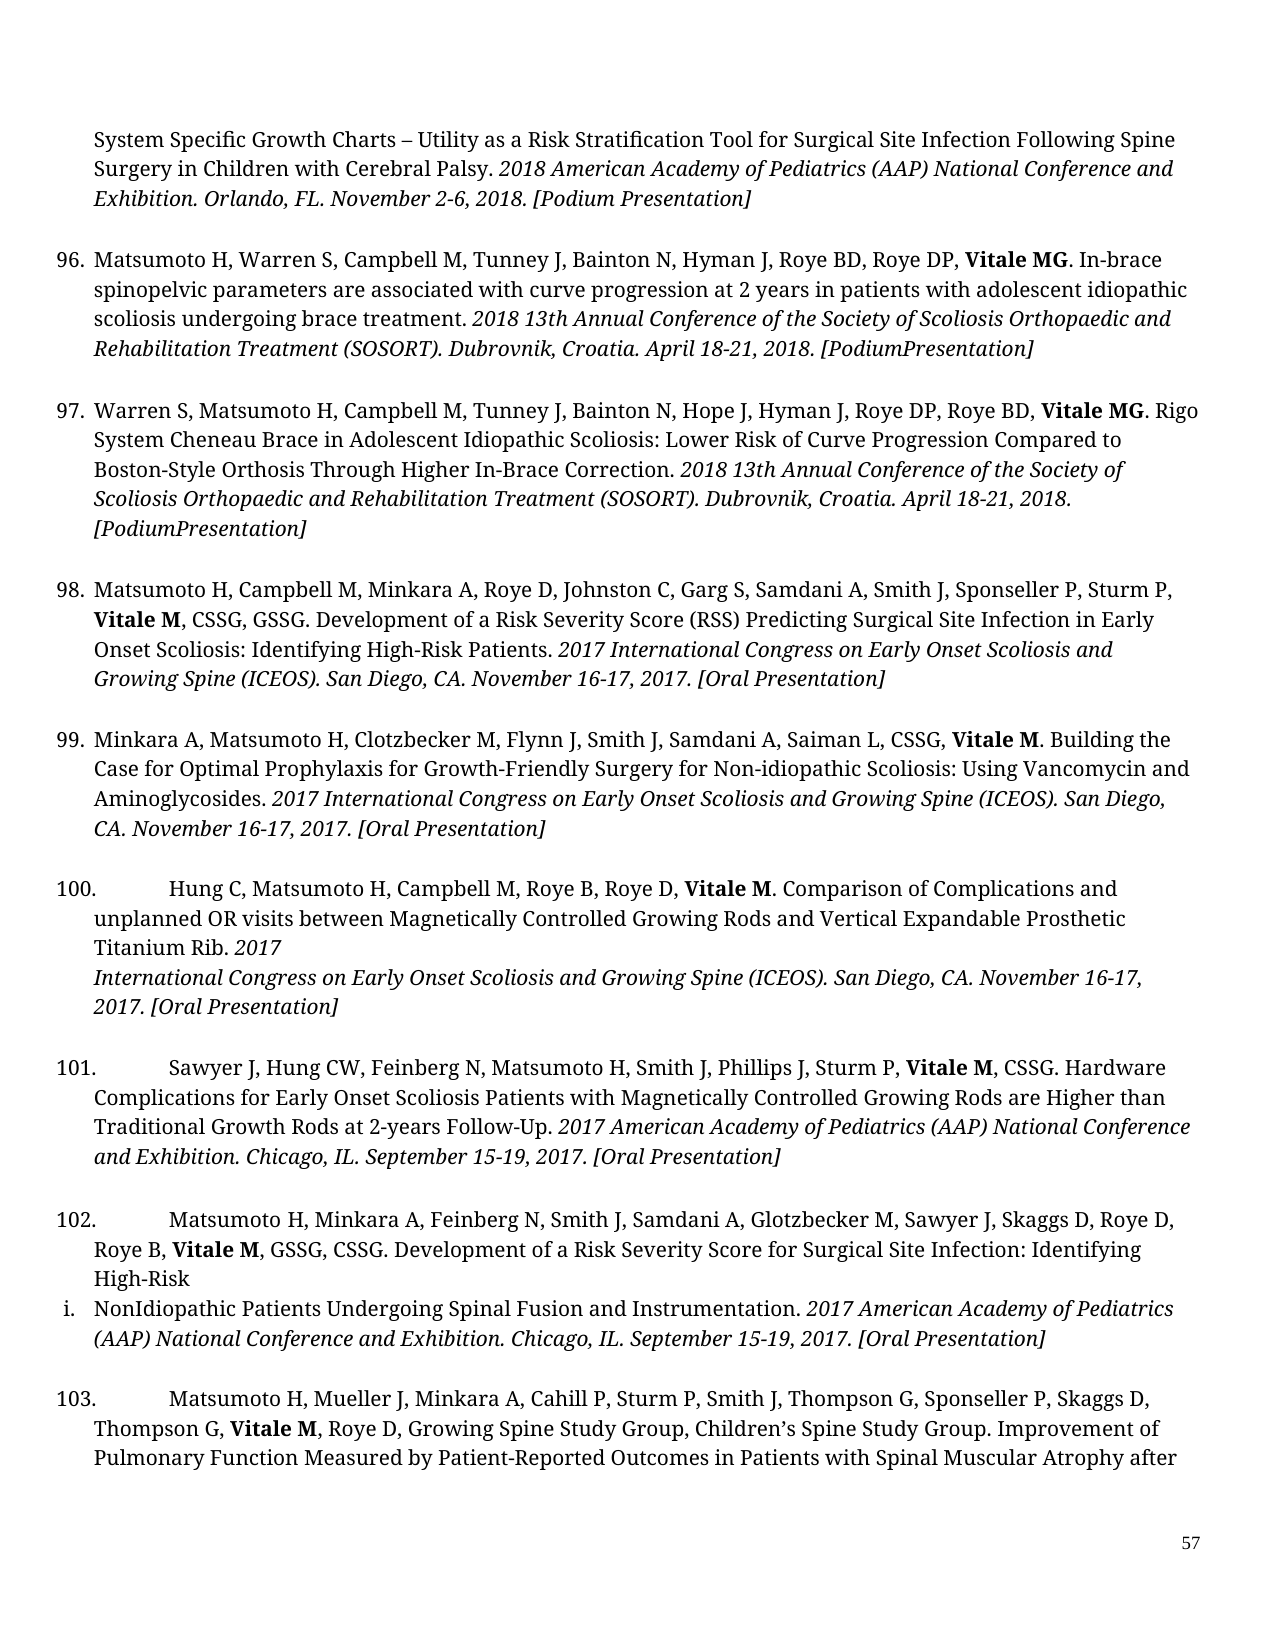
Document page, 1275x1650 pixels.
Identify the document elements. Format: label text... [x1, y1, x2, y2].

list International Congress on Early Onset Scoliosis and Growing Spine (ICEOS). San Diego, CA. November 16-17, 2017. [Oral Presentation] [94, 963, 1203, 1021]
list Hung C, Matsumoto H, Campbell M, Roye B, Roye D, Vitale M. Comparison of Complications and unplanned OR visits between Magnetically Controlled Growing Rods and Vertical Expandable Prosthetic Titanium Rib. 2017 [56, 874, 1201, 962]
list NonIdiopathic Patients Undergoing Spinal Fusion and Instrumentation. 2017 American Academy of Pediatrics (AAP) National Conference and Exhibition. Chicago, IL. September 15-19, 2017. [Oral Presentation] [75, 1294, 1203, 1352]
list Warren S, Matsumoto H, Campbell M, Tunney J, Bainton N, Hope J, Hyman J, Roye DP, Roye BD, Vitale MG. Rigo System Cheneau Brace in Adolescent Idiopathic Scoliosis: Lower Risk of Curve Progression Compared to Boston-Style Orthosis Through Higher In-Brace Correction. 2018 13th Annual Conference of the Society of Scoliosis Orthopaedic and Rehabilitation Treatment (SOSORT). Dubrovnik, Croatia. April 18-21, 2018. [PodiumPresentation] [56, 396, 1201, 542]
list Matsumoto H, Campbell M, Minkara A, Roye D, Johnston C, Garg S, Samdani A, Smith J, Sponseller P, Sturm P, [56, 575, 1201, 604]
list Minkara A, Matsumoto H, Clotzbecker M, Flynn J, Smith J, Samdani A, Saiman L, CSSG, Vitale M. Building the Case for Optimal Prophylaxis for Growth-Friendly Surgery for Non-idiopathic Scoliosis: Using Vancomycin and [56, 725, 1201, 783]
list Vitale M, CSSG, GSSG. Development of a Risk Severity Score (RSS) Predicting Surgical Site Infection in Early Onset Scoliosis: Identifying High-Risk Patients. 2017 International Congress on Early Onset Scoliosis and Growing Spine (ICEOS). San Diego, CA. November 16-17, 2017. [Oral Presentation] [94, 605, 1201, 693]
list Matsumoto H, Warren S, Campbell M, Tunney J, Bainton N, Hyman J, Roye BD, Roye DP, Vitale MG. In-brace spinopelvic parameters are associated with curve progression at 2 years in patients with adolescent idiopathic scoliosis undergoing brace treatment. 2018 13th Annual Conference of the Society of Scoliosis Orthopaedic and Rehabilitation Treatment (SOSORT). Dubrovnik, Croatia. April 18-21, 2018. [PodiumPresentation] [56, 246, 1201, 362]
list Aminoglycosides. 2017 International Congress on Early Onset Scoliosis and Growing Spine (ICEOS). San Diego, CA. November 16-17, 2017. [Oral Presentation] [94, 784, 1203, 842]
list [56, 1384, 1201, 1472]
list Complications for Early Onset Scoliosis Patients with Magnetically Controlled Growing Rods are Higher than Traditional Growth Rods at 2-years Follow-Up. 2017 American Academy of Pediatrics (AAP) National Conference and Exhibition. Chicago, IL. September 15-19, 2017. [Oral Presentation] [94, 1083, 1201, 1170]
list Sawyer J, Hung CW, Feinberg N, Matsumoto H, Smith J, Phillips J, Sturm P, Vitale M, CSSG. Hardware [56, 1053, 1201, 1081]
list Matsumoto H, Minkara A, Feinberg N, Smith J, Samdani A, Glotzbecker M, Sawyer J, Skaggs D, Roye D, Roye B, Vitale M, GSSG, CSSG. Development of a Risk Severity Score for Surgical Site Infection: Identifying High-Risk [56, 1206, 1201, 1293]
list System Specific Growth Charts – Utility as a Risk Stratification Tool for Surgical Site Infection Following Spine Surgery in Children with Cerebral Palsy. 2018 American Academy of Pediatrics (AAP) National Conference and Exhibition. Orlando, FL. November 2-6, 2018. [Podium Presentation] [94, 125, 1201, 212]
